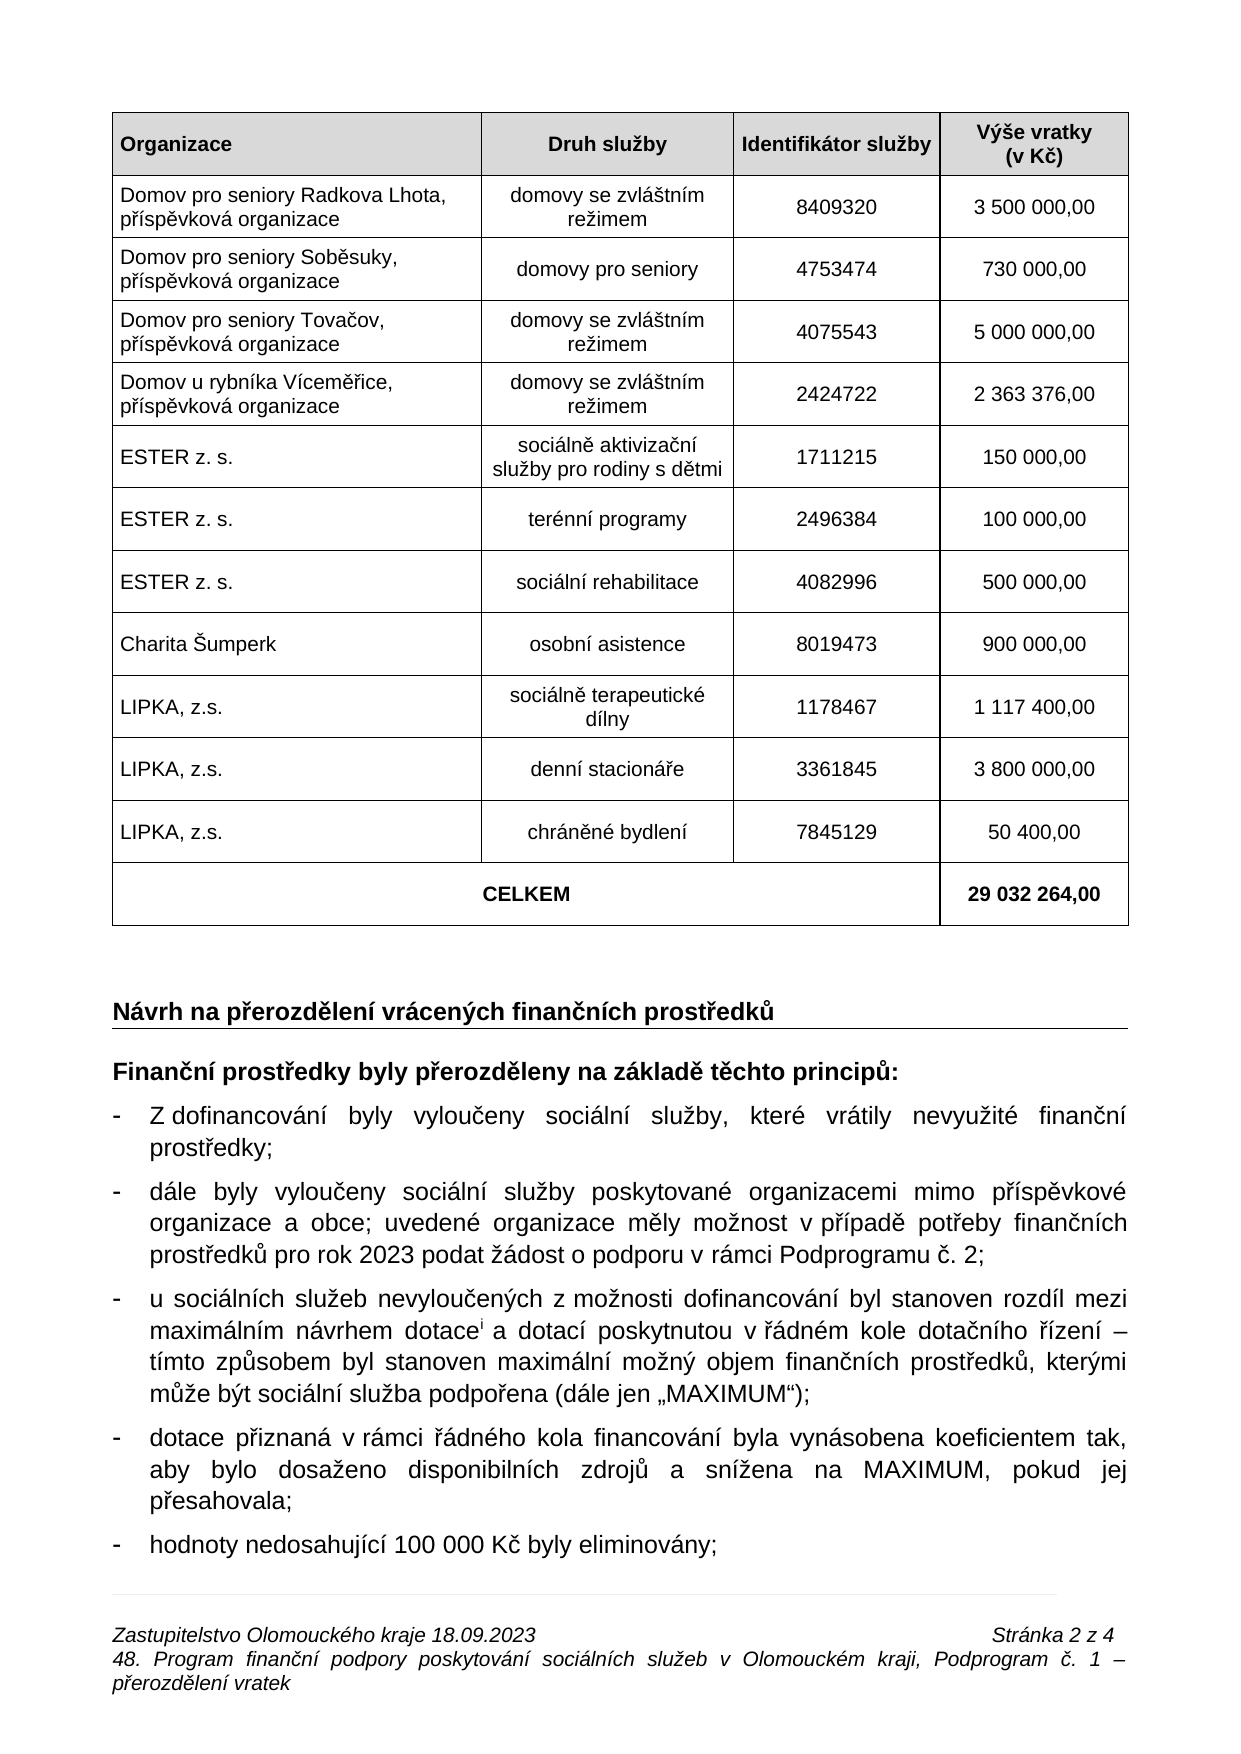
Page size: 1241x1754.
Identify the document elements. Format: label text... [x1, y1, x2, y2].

table_cell sociálně terapeutické dílny [482, 676, 733, 737]
text Návrh na přerozdělení vrácených finančních prostředků [112, 997, 1128, 1028]
table_cell 5 000 000,00 [941, 301, 1128, 362]
table_cell terénní programy [482, 488, 733, 550]
list u sociálních služeb nevyloučených z možnosti dofinancování byl stanoven rozdíl mezi maximálním návrhem dotacei a dotací poskytnutou v řádném kole dotačního řízení – tímto způsobem byl stanoven maximální možný objem finančních prostředků, kterými může být sociální služba podpořena (dále jen „MAXIMUM“); [112, 1284, 1128, 1408]
table_cell 1 117 400,00 [941, 676, 1128, 737]
table_cell ESTER z. s. [113, 488, 481, 550]
table_cell domovy se zvláštním režimem [482, 176, 733, 237]
table_cell 1178467 [734, 676, 939, 737]
table_cell domovy se zvláštním režimem [482, 363, 733, 425]
table_cell LIPKA, z.s. [113, 801, 481, 862]
table_cell 2424722 [734, 363, 939, 425]
table_cell 500 000,00 [941, 551, 1128, 612]
table_cell CELKEM [113, 863, 939, 925]
table_cell 730 000,00 [941, 238, 1128, 300]
table_cell LIPKA, z.s. [113, 738, 481, 800]
table_cell Charita Šumperk [113, 613, 481, 675]
table_cell 4082996 [734, 551, 939, 612]
table_cell 29 032 264,00 [941, 863, 1128, 925]
table_cell ESTER z. s. [113, 551, 481, 612]
table_cell Domov pro seniory Radkova Lhota, příspěvková organizace [113, 176, 481, 237]
table_cell chráněné bydlení [482, 801, 733, 862]
table_cell 50 400,00 [941, 801, 1128, 862]
table_cell 3361845 [734, 738, 939, 800]
table_header Výše vratky (v Kč) [941, 113, 1128, 175]
table_cell LIPKA, z.s. [113, 676, 481, 737]
table_cell sociálně aktivizační služby pro rodiny s dětmi [482, 426, 733, 487]
table_cell Domov pro seniory Soběsuky, příspěvková organizace [113, 238, 481, 300]
list hodnoty nedosahující 100 000 Kč byly eliminovány; [112, 1530, 1128, 1559]
table_cell 3 500 000,00 [941, 176, 1128, 237]
table_cell domovy pro seniory [482, 238, 733, 300]
table_cell sociální rehabilitace [482, 551, 733, 612]
table_cell 100 000,00 [941, 488, 1128, 550]
table_header Druh služby [482, 113, 733, 175]
table_cell domovy se zvláštním režimem [482, 301, 733, 362]
table_cell 4075543 [734, 301, 939, 362]
table_cell denní stacionáře [482, 738, 733, 800]
table_cell 2496384 [734, 488, 939, 550]
table_cell 2 363 376,00 [941, 363, 1128, 425]
table_cell ESTER z. s. [113, 426, 481, 487]
table_cell osobní asistence [482, 613, 733, 675]
table_cell 4753474 [734, 238, 939, 300]
table_cell Domov u rybníka Víceměřice, příspěvková organizace [113, 363, 481, 425]
list Z dofinancování byly vyloučeny sociální služby, které vrátily nevyužité finanční prostředky; [112, 1101, 1128, 1161]
text Finanční prostředky byly přerozděleny na základě těchto principů: [112, 1057, 1128, 1086]
table_cell 7845129 [734, 801, 939, 862]
table_cell 1711215 [734, 426, 939, 487]
table_cell 3 800 000,00 [941, 738, 1128, 800]
table_cell 900 000,00 [941, 613, 1128, 675]
list dále byly vyloučeny sociální služby poskytované organizacemi mimo příspěvkové organizace a obce; uvedené organizace měly možnost v případě potřeby finančních prostředků pro rok 2023 podat žádost o podporu v rámci Podprogramu č. 2; [112, 1177, 1128, 1269]
list dotace přiznaná v rámci řádného kola financování byla vynásobena koeficientem tak, aby bylo dosaženo disponibilních zdrojů a snížena na MAXIMUM, pokud jej přesahovala; [112, 1423, 1128, 1515]
table_cell 8019473 [734, 613, 939, 675]
table_cell 150 000,00 [941, 426, 1128, 487]
table_cell 8409320 [734, 176, 939, 237]
table_header Organizace [113, 113, 481, 175]
table_header Identifikátor služby [734, 113, 939, 175]
table_cell Domov pro seniory Tovačov, příspěvková organizace [113, 301, 481, 362]
